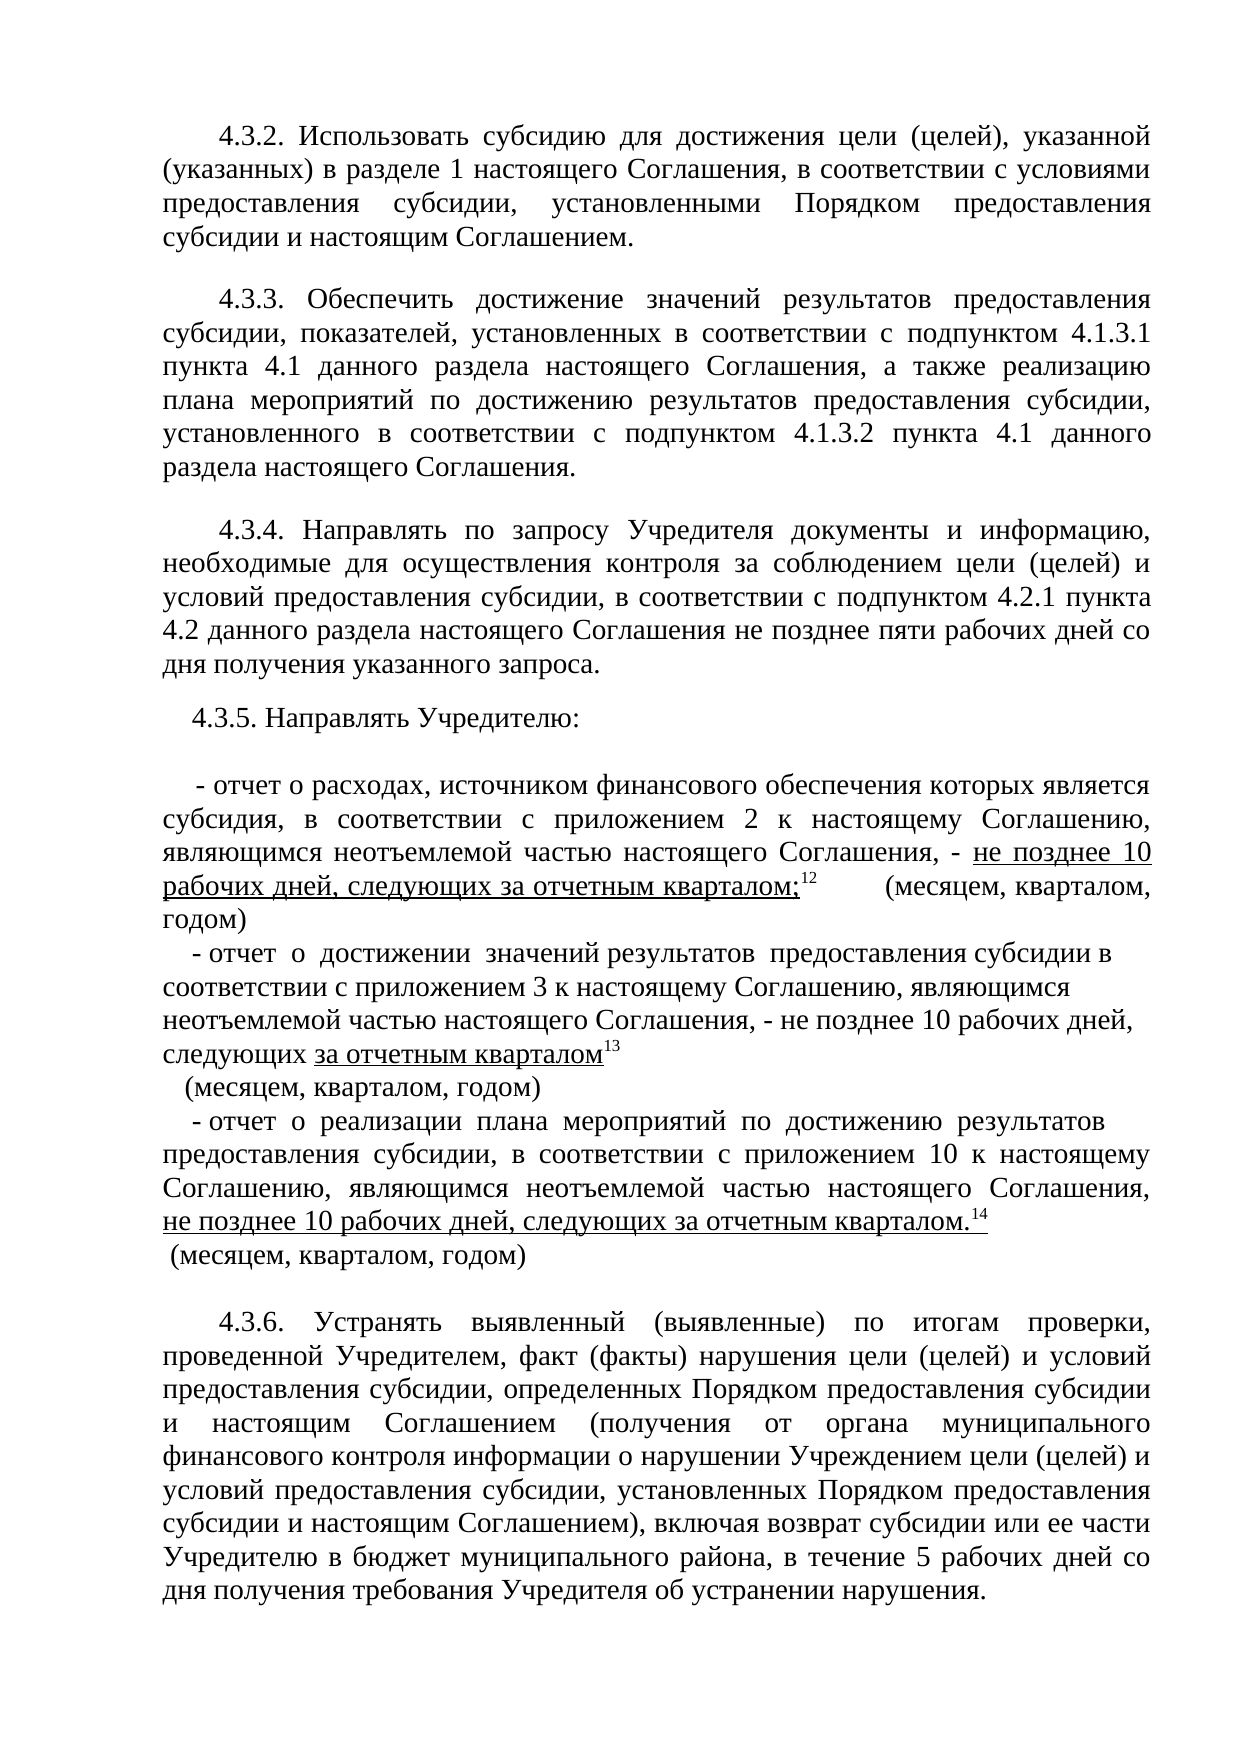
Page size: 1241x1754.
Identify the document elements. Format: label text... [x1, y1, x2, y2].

text 4.3.5. Направлять Учредителю: [162, 700, 1152, 734]
text 4.3.2. Использовать субсидию для достижения цели (целей), указанной (указанных) в разделе 1 настоящего Соглашения, в соответствии с условиями предоставления субсидии, установленными Порядком предоставления субсидии и настоящим Соглашением. [162, 118, 1152, 252]
text неотъемлемой частью настоящего Соглашения, - не позднее 10 рабочих дней, [162, 1002, 1152, 1036]
text - отчет о достижении значений результатов предоставления субсидии в [162, 935, 1152, 969]
text 4.3.3. Обеспечить достижение значений результатов предоставления субсидии, показателей, установленных в соответствии с подпунктом 4.1.3.1 пункта 4.1 данного раздела настоящего Соглашения, а также реализацию плана мероприятий по достижению результатов предоставления субсидии, установленного в соответствии с подпунктом 4.1.3.2 пункта 4.1 данного раздела настоящего Соглашения. [162, 281, 1152, 483]
text (месяцем, кварталом, годом) [162, 1237, 1152, 1271]
text предоставления субсидии, в соответствии с приложением 10 к настоящему Соглашению, являющимся неотъемлемой частью настоящего Соглашения, не позднее 10 рабочих дней, следующих за отчетным кварталом.14 [162, 1136, 1152, 1237]
text 4.3.6. Устранять выявленный (выявленные) по итогам проверки, проведенной Учредителем, факт (факты) нарушения цели (целей) и условий предоставления субсидии, определенных Порядком предоставления субсидии и настоящим Соглашением (получения от органа муниципального финансового контроля информации о нарушении Учреждением цели (целей) и условий предоставления субсидии, установленных Порядком предоставления субсидии и настоящим Соглашением), включая возврат субсидии или ее части Учредителю в бюджет муниципального района, в течение 5 рабочих дней со дня получения требования Учредителя об устранении нарушения. [162, 1304, 1152, 1606]
text 4.3.4. Направлять по запросу Учредителя документы и информацию, необходимые для осуществления контроля за соблюдением цели (целей) и условий предоставления субсидии, в соответствии с подпунктом 4.2.1 пункта 4.2 данного раздела настоящего Соглашения не позднее пяти рабочих дней со дня получения указанного запроса. [162, 512, 1152, 679]
text соответствии с приложением 3 к настоящему Соглашению, являющимся [162, 969, 1152, 1002]
text (месяцем, кварталом, годом) [162, 1069, 1152, 1103]
text - отчет о реализации плана мероприятий по достижению результатов [162, 1103, 1152, 1136]
text следующих за отчетным кварталом13 [162, 1036, 1152, 1069]
text - отчет о расходах, источником финансового обеспечения которых является субсидия, в соответствии с приложением 2 к настоящему Соглашению, являющимся неотъемлемой частью настоящего Соглашения, - не позднее 10 рабочих дней, следующих за отчетным кварталом;12 (месяцем, кварталом, годом) [162, 767, 1152, 935]
